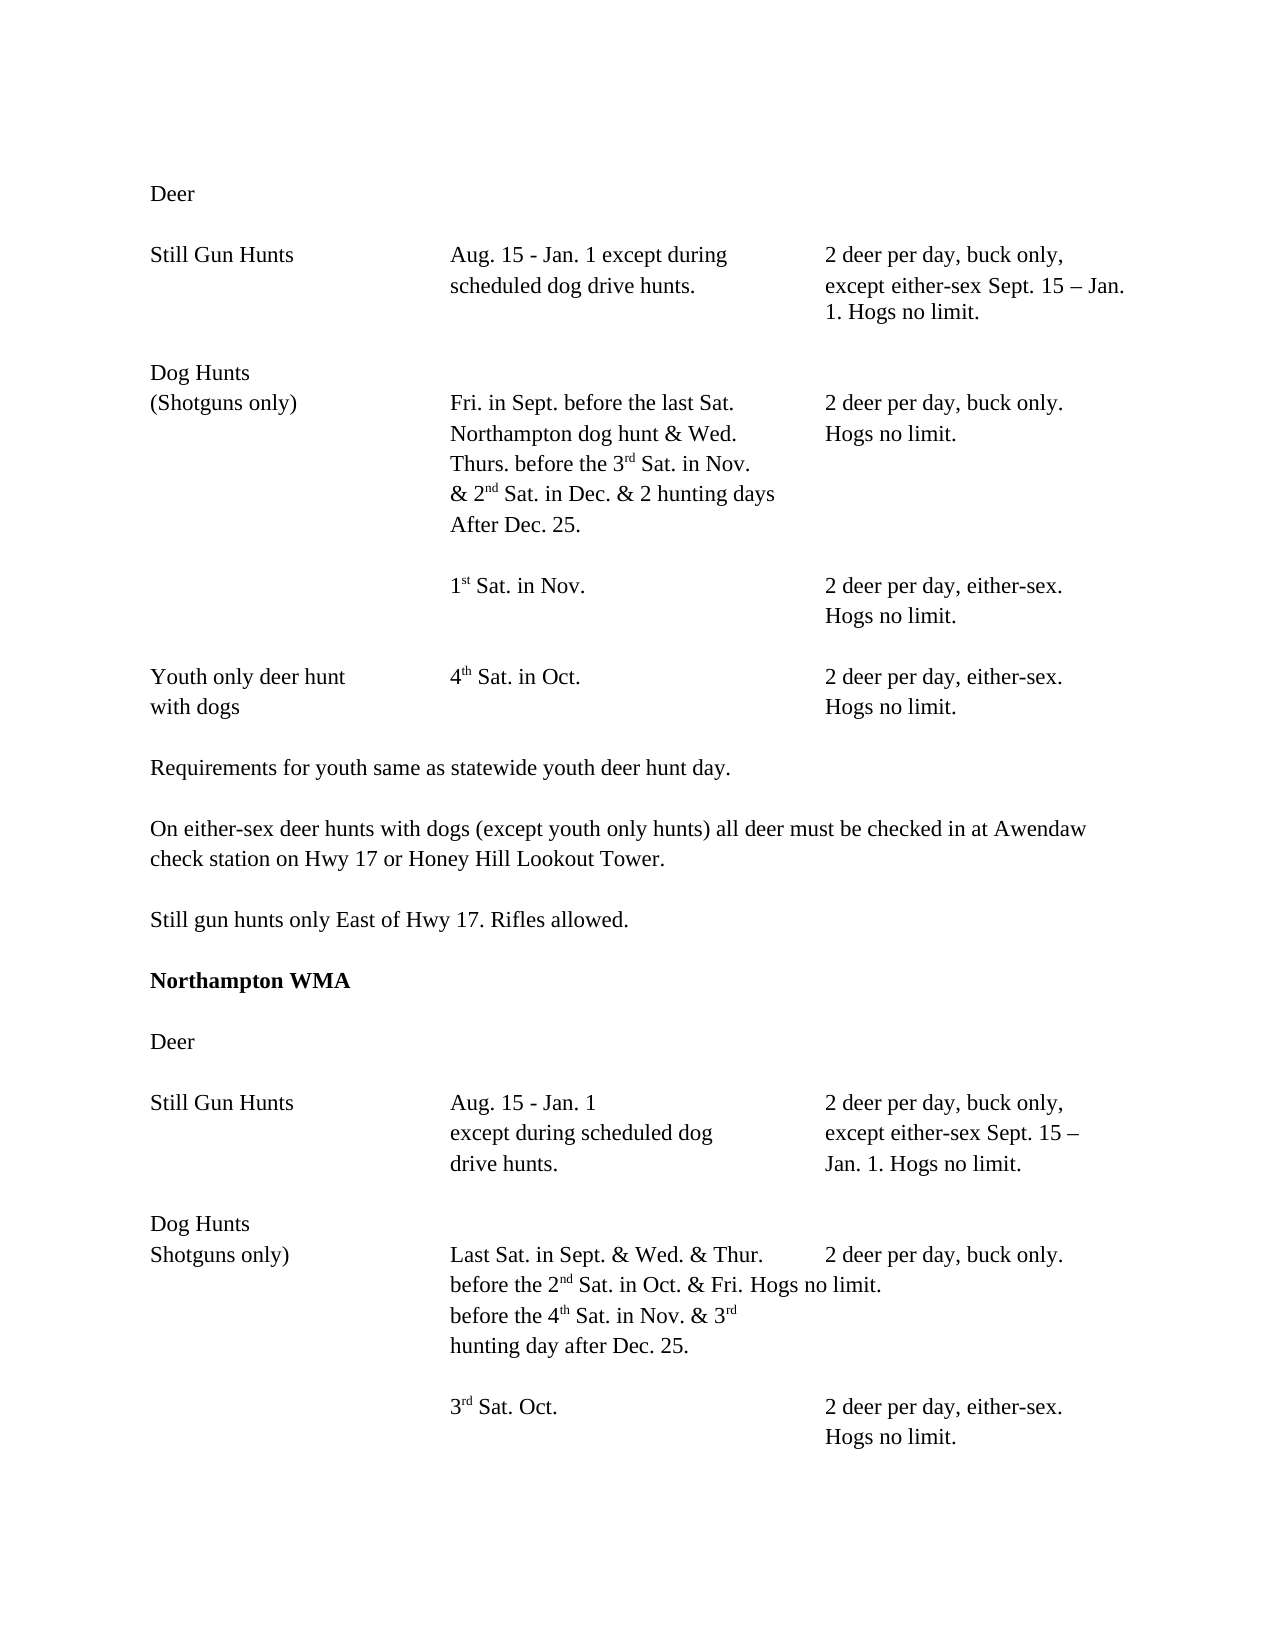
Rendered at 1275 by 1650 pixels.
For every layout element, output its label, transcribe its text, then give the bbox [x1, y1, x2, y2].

text Shotguns only) Last Sat. in Sept. & Wed. & Thur. 2 deer per day, buck only. [150, 1241, 1125, 1267]
text & 2nd Sat. in Dec. & 2 hunting days [150, 481, 1125, 507]
text except during scheduled dog except either-sex Sept. 15 – [150, 1119, 1125, 1146]
text After Dec. 25. [150, 511, 1125, 537]
text Northampton WMA [150, 967, 1125, 993]
text with dogs Hogs no limit. [150, 693, 1125, 720]
text before the 4th Sat. in Nov. & 3rd [150, 1302, 1125, 1328]
text Thurs. before the 3rd Sat. in Nov. [150, 450, 1125, 476]
text Deer [150, 180, 1125, 207]
text check station on Hwy 17 or Honey Hill Lookout Tower. [150, 846, 1125, 872]
text (Shotguns only) Fri. in Sept. before the last Sat. 2 deer per day, buck only. [150, 389, 1125, 416]
text drive hunts. Jan. 1. Hogs no limit. [150, 1150, 1125, 1176]
text Still gun hunts only East of Hwy 17. Rifles allowed. [150, 906, 1125, 933]
text 3rd Sat. Oct. 2 deer per day, either-sex. [150, 1393, 1125, 1419]
text Hogs no limit. [150, 602, 1125, 628]
text before the 2nd Sat. in Oct. & Fri. Hogs no limit. [150, 1271, 1125, 1298]
text Deer [150, 1028, 1125, 1054]
text On either-sex deer hunts with dogs (except youth only hunts) all deer must be checked in at Awendaw [150, 815, 1125, 841]
text Northampton dog hunt & Wed. Hogs no limit. [150, 420, 1125, 446]
text 1st Sat. in Nov. 2 deer per day, either-sex. [150, 572, 1125, 598]
text Youth only deer hunt 4th Sat. in Oct. 2 deer per day, either-sex. [150, 663, 1125, 689]
text Dog Hunts [150, 1211, 1125, 1237]
text Requirements for youth same as statewide youth deer hunt day. [150, 754, 1125, 781]
text Still Gun Hunts Aug. 15 - Jan. 1 2 deer per day, buck only, [150, 1089, 1125, 1115]
text scheduled dog drive hunts. except either-sex Sept. 15 – Jan. 1. Hogs no limit. [450, 272, 1125, 324]
text Hogs no limit. [150, 1423, 1125, 1450]
text Still Gun Hunts Aug. 15 - Jan. 1 except during 2 deer per day, buck only, [150, 241, 1125, 268]
text hunting day after Dec. 25. [150, 1332, 1125, 1358]
text Dog Hunts [150, 359, 1125, 385]
